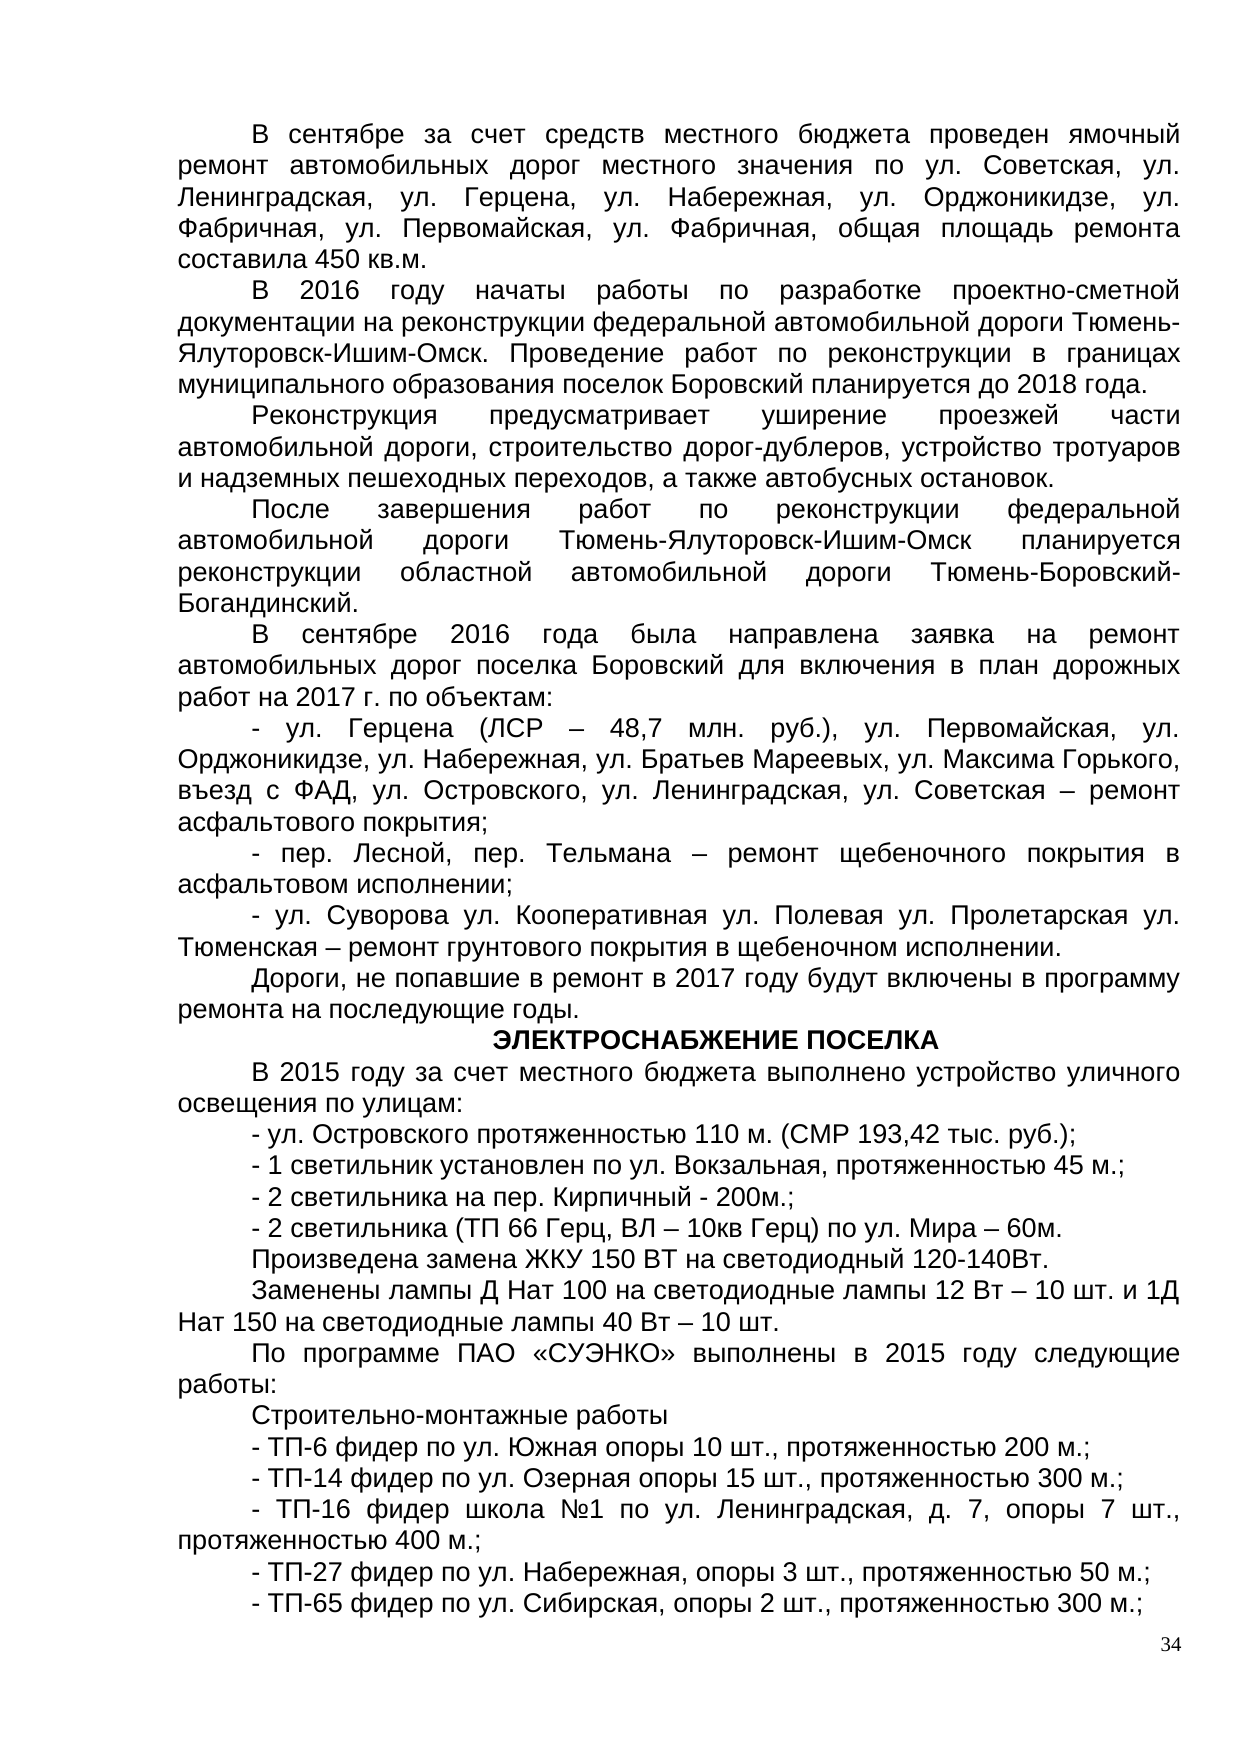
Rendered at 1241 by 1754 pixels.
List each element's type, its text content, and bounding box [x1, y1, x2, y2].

text - ул. Герцена (ЛСР – 48,7 млн. руб.), ул. Первомайская, ул. Орджоникидзе, ул. Набережная, ул. Братьев Мареевых, ул. Максима Горького, въезд с ФАД, ул. Островского, ул. Ленинградская, ул. Советская – ремонт асфальтового покрытия; [177, 712, 1181, 837]
text В сентябре 2016 года была направлена заявка на ремонт автомобильных дорог поселка Боровский для включения в план дорожных работ на 2017 г. по объектам: [177, 618, 1181, 712]
text - 2 светильника (ТП 66 Герц, ВЛ – 10кв Герц) по ул. Мира – 60м. [177, 1212, 1181, 1243]
text - ТП-27 фидер по ул. Набережная, опоры 3 шт., протяженностью 50 м.; [177, 1556, 1181, 1587]
text - ТП-65 фидер по ул. Сибирская, опоры 2 шт., протяженностью 300 м.; [177, 1587, 1181, 1618]
text - 2 светильника на пер. Кирпичный - 200м.; [177, 1181, 1181, 1212]
text Реконструкция предусматривает уширение проезжей части автомобильной дороги, строительство дорог-дублеров, устройство тротуаров и надземных пешеходных переходов, а также автобусных остановок. [177, 399, 1181, 493]
text - пер. Лесной, пер. Тельмана – ремонт щебеночного покрытия в асфальтовом исполнении; [177, 837, 1181, 899]
text После завершения работ по реконструкции федеральной автомобильной дороги Тюмень-Ялуторовск-Ишим-Омск планируется реконструкции областной автомобильной дороги Тюмень-Боровский-Богандинский. [177, 493, 1181, 618]
text Строительно-монтажные работы [177, 1399, 1181, 1431]
text В 2016 году начаты работы по разработке проектно-сметной документации на реконструкции федеральной автомобильной дороги Тюмень-Ялуторовск-Ишим-Омск. Проведение работ по реконструкции в границах муниципального образования поселок Боровский планируется до 2018 года. [177, 274, 1181, 399]
text Произведена замена ЖКУ 150 ВТ на светодиодный 120-140Вт. [177, 1243, 1181, 1274]
text В 2015 году за счет местного бюджета выполнено устройство уличного освещения по улицам: [177, 1056, 1181, 1118]
text В сентябре за счет средств местного бюджета проведен ямочный ремонт автомобильных дорог местного значения по ул. Советская, ул. Ленинградская, ул. Герцена, ул. Набережная, ул. Орджоникидзе, ул. Фабричная, ул. Первомайская, ул. Фабричная, общая площадь ремонта составила 450 кв.м. [177, 118, 1181, 274]
text ЭЛЕКТРОСНАБЖЕНИЕ ПОСЕЛКА [177, 1024, 1181, 1056]
text По программе ПАО «СУЭНКО» выполнены в 2015 году следующие работы: [177, 1337, 1181, 1399]
text Заменены лампы Д Нат 100 на светодиодные лампы 12 Вт – 10 шт. и 1Д Нат 150 на светодиодные лампы 40 Вт – 10 шт. [177, 1274, 1181, 1337]
text - ул. Островского протяженностью 110 м. (СМР 193,42 тыс. руб.); [177, 1118, 1181, 1149]
text - ул. Суворова ул. Кооперативная ул. Полевая ул. Пролетарская ул. Тюменская – ремонт грунтового покрытия в щебеночном исполнении. [177, 899, 1181, 962]
text Дороги, не попавшие в ремонт в 2017 году будут включены в программу ремонта на последующие годы. [177, 962, 1181, 1024]
text - 1 светильник установлен по ул. Вокзальная, протяженностью 45 м.; [177, 1149, 1181, 1181]
text - ТП-16 фидер школа №1 по ул. Ленинградская, д. 7, опоры 7 шт., протяженностью 400 м.; [177, 1493, 1181, 1556]
text - ТП-14 фидер по ул. Озерная опоры 15 шт., протяженностью 300 м.; [177, 1462, 1181, 1493]
text - ТП-6 фидер по ул. Южная опоры 10 шт., протяженностью 200 м.; [177, 1431, 1181, 1462]
